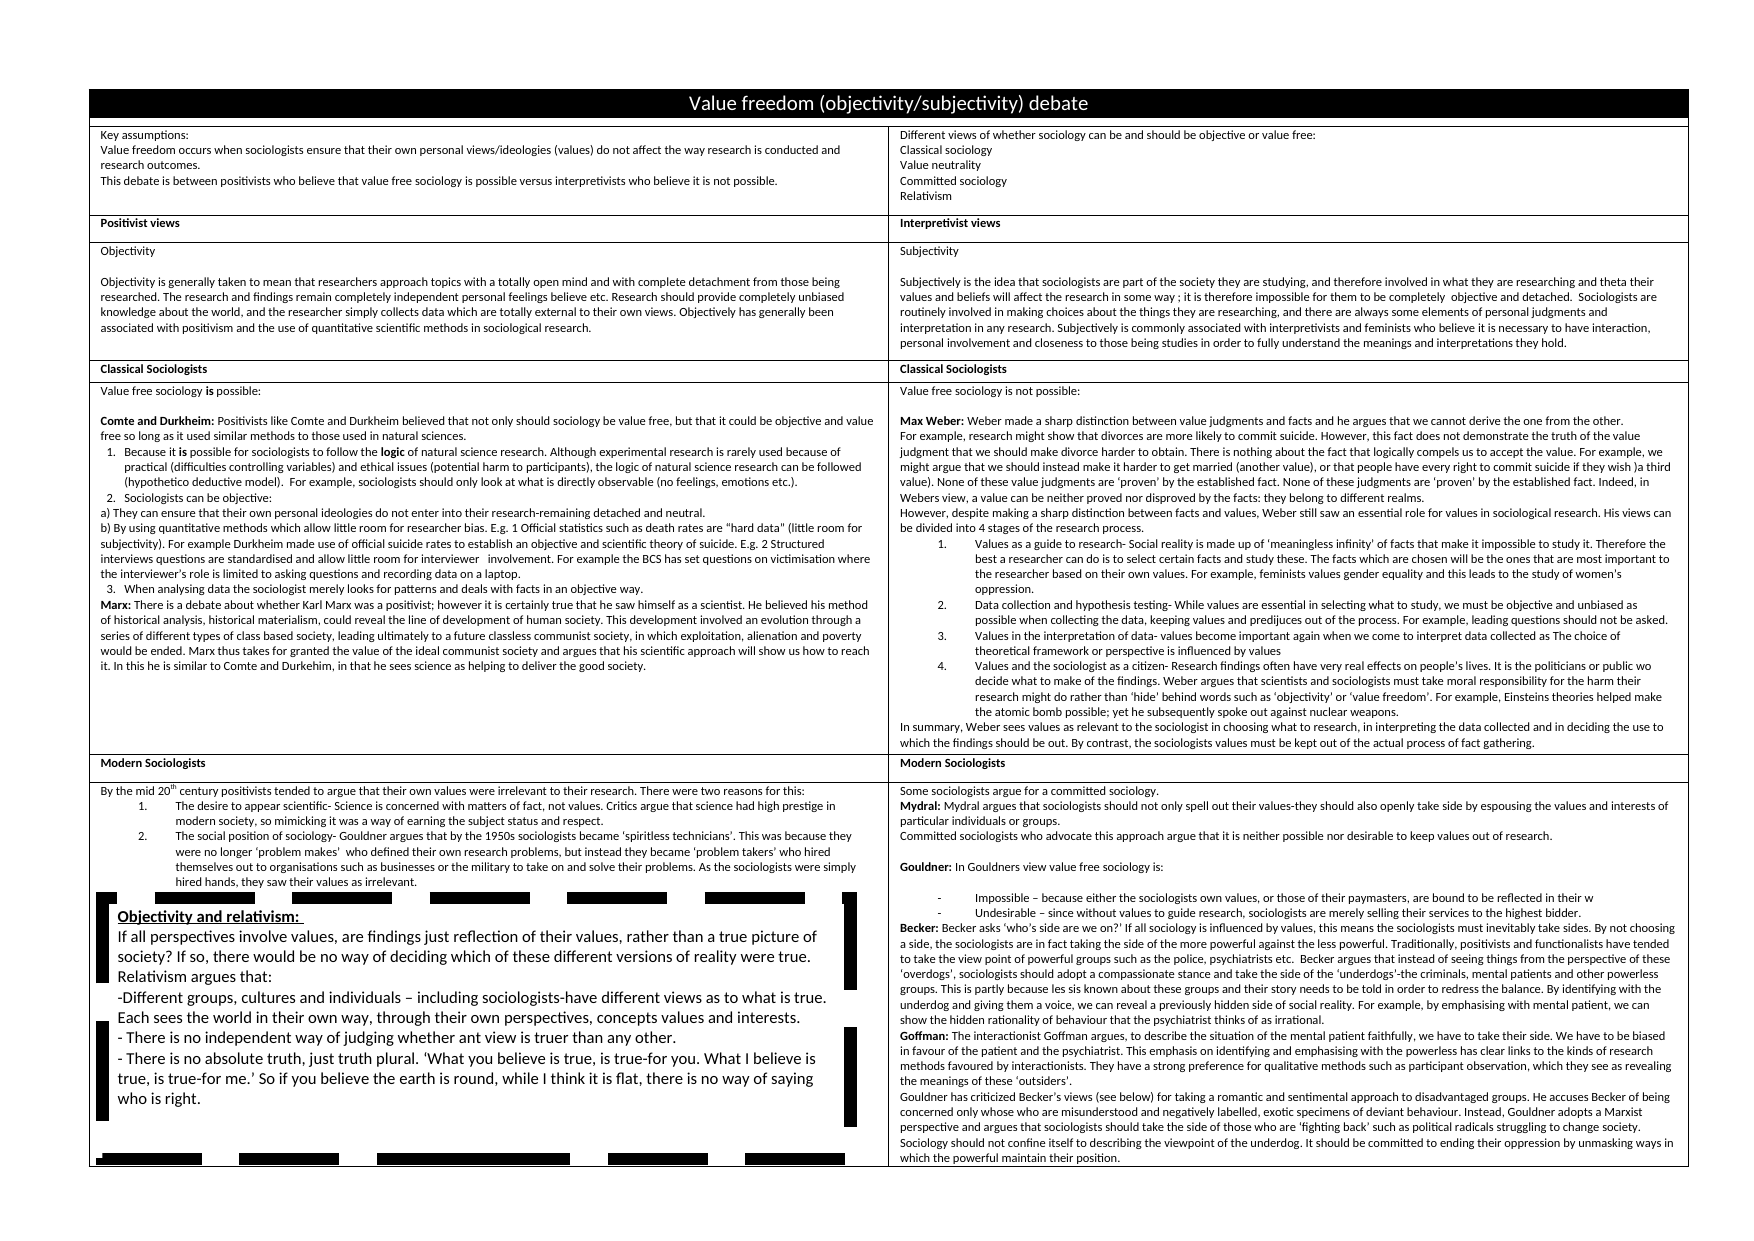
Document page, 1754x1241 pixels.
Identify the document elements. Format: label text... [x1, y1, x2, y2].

table_cell Interpretivist views [889, 216, 1688, 242]
table_cell [90, 118, 1688, 126]
table_cell Modern Sociologists [90, 755, 888, 782]
table_header Value freedom (objectivity/subjectivity) debate [90, 90, 1688, 117]
table_cell Key assumptions: Value freedom occurs when sociologists ensure that their own personal views/ideologies (values) do not affect the way research is conducted and research outcomes. This debate is between positivists who believe that value free sociology is possible versus interpretivists who believe it is not possible. [90, 127, 888, 214]
table_cell Subjectivity Subjectively is the idea that sociologists are part of the society they are studying, and therefore involved in what they are researching and theta their values and beliefs will affect the research in some way ; it is therefore impossible for them to be completely objective and detached. Sociologists are routinely involved in making choices about the things they are researching, and there are always some elements of personal judgments and interpretation in any research. Subjectively is commonly associated with interpretivists and feminists who believe it is necessary to have interaction, personal involvement and closeness to those being studies in order to fully understand the meanings and interpretations they hold. [889, 243, 1688, 360]
table_cell Value free sociology is not possible: Max Weber: Weber made a sharp distinction between value judgments and facts and he argues that we cannot derive the one from the other. For example, research might show that divorces are more likely to commit suicide. However, this fact does not demonstrate the truth of the value judgment that we should make divorce harder to obtain. There is nothing about the fact that logically compels us to accept the value. For example, we might argue that we should instead make it harder to get married (another value), or that people have every right to commit suicide if they wish )a third value). None of these value judgments are ‘proven’ by the established fact. None of these judgments are ‘proven’ by the established fact. Indeed, in Webers view, a value can be neither proved nor disproved by the facts: they belong to different realms. However, despite making a sharp distinction between facts and values, Weber still saw an essential role for values in sociological research. His views can be divided into 4 stages of the research process. Values as a guide to research- Social reality is made up of ‘meaningless infinity’ of facts that make it impossible to study it. Therefore the best a researcher can do is to select certain facts and study these. The facts which are chosen will be the ones that are most important to the researcher based on their own values. For example, feminists values gender equality and this leads to the study of women’s oppression. Data collection and hypothesis testing- While values are essential in selecting what to study, we must be objective and unbiased as possible when collecting the data, keeping values and predijuces out of the process. For example, leading questions should not be asked. Values in the interpretation of data- values become important again when we come to interpret data collected as The choice of theoretical framework or perspective is influenced by values Values and the sociologist as a citizen- Research findings often have very real effects on people’s lives. It is the politicians or public wo decide what to make of the findings. Weber argues that scientists and sociologists must take moral responsibility for the harm their research might do rather than ‘hide’ behind words such as ‘objectivity’ or ‘value freedom’. For example, Einsteins theories helped make the atomic bomb possible; yet he subsequently spoke out against nuclear weapons. In summary, Weber sees values as relevant to the sociologist in choosing what to research, in interpreting the data collected and in deciding the use to which the findings should be out. By contrast, the sociologists values must be kept out of the actual process of fact gathering. [889, 383, 1688, 754]
table_cell Objectivity Objectivity is generally taken to mean that researchers approach topics with a totally open mind and with complete detachment from those being researched. The research and findings remain completely independent personal feelings believe etc. Research should provide completely unbiased knowledge about the world, and the researcher simply collects data which are totally external to their own views. Objectively has generally been associated with positivism and the use of quantitative scientific methods in sociological research. [90, 243, 888, 360]
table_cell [90, 783, 888, 1166]
table_cell Classical Sociologists [90, 361, 888, 382]
table_cell Value free sociology is possible: Comte and Durkheim: Positivists like Comte and Durkheim believed that not only should sociology be value free, but that it could be objective and value free so long as it used similar methods to those used in natural sciences. Because it is possible for sociologists to follow the logic of natural science research. Although experimental research is rarely used because of practical (difficulties controlling variables) and ethical issues (potential harm to participants), the logic of natural science research can be followed (hypothetico deductive model). For example, sociologists should only look at what is directly observable (no feelings, emotions etc.). Sociologists can be objective: a) They can ensure that their own personal ideologies do not enter into their research-remaining detached and neutral. b) By using quantitative methods which allow little room for researcher bias. E.g. 1 Official statistics such as death rates are “hard data” (little room for subjectivity). For example Durkheim made use of official suicide rates to establish an objective and scientific theory of suicide. E.g. 2 Structured interviews questions are standardised and allow little room for interviewer involvement. For example the BCS has set questions on victimisation where the interviewer’s role is limited to asking questions and recording data on a laptop. When analysing data the sociologist merely looks for patterns and deals with facts in an objective way. Marx: There is a debate about whether Karl Marx was a positivist; however it is certainly true that he saw himself as a scientist. He believed his method of historical analysis, historical materialism, could reveal the line of development of human society. This development involved an evolution through a series of different types of class based society, leading ultimately to a future classless communist society, in which exploitation, alienation and poverty would be ended. Marx thus takes for granted the value of the ideal communist society and argues that his scientific approach will show us how to reach it. In this he is similar to Comte and Durkehim, in that he sees science as helping to deliver the good society. [90, 383, 888, 754]
table_cell Positivist views [90, 216, 888, 242]
table_cell Classical Sociologists [889, 361, 1688, 382]
table_cell Modern Sociologists [889, 755, 1688, 782]
table_cell Different views of whether sociology can be and should be objective or value free: Classical sociology Value neutrality Committed sociology Relativism [889, 127, 1688, 214]
